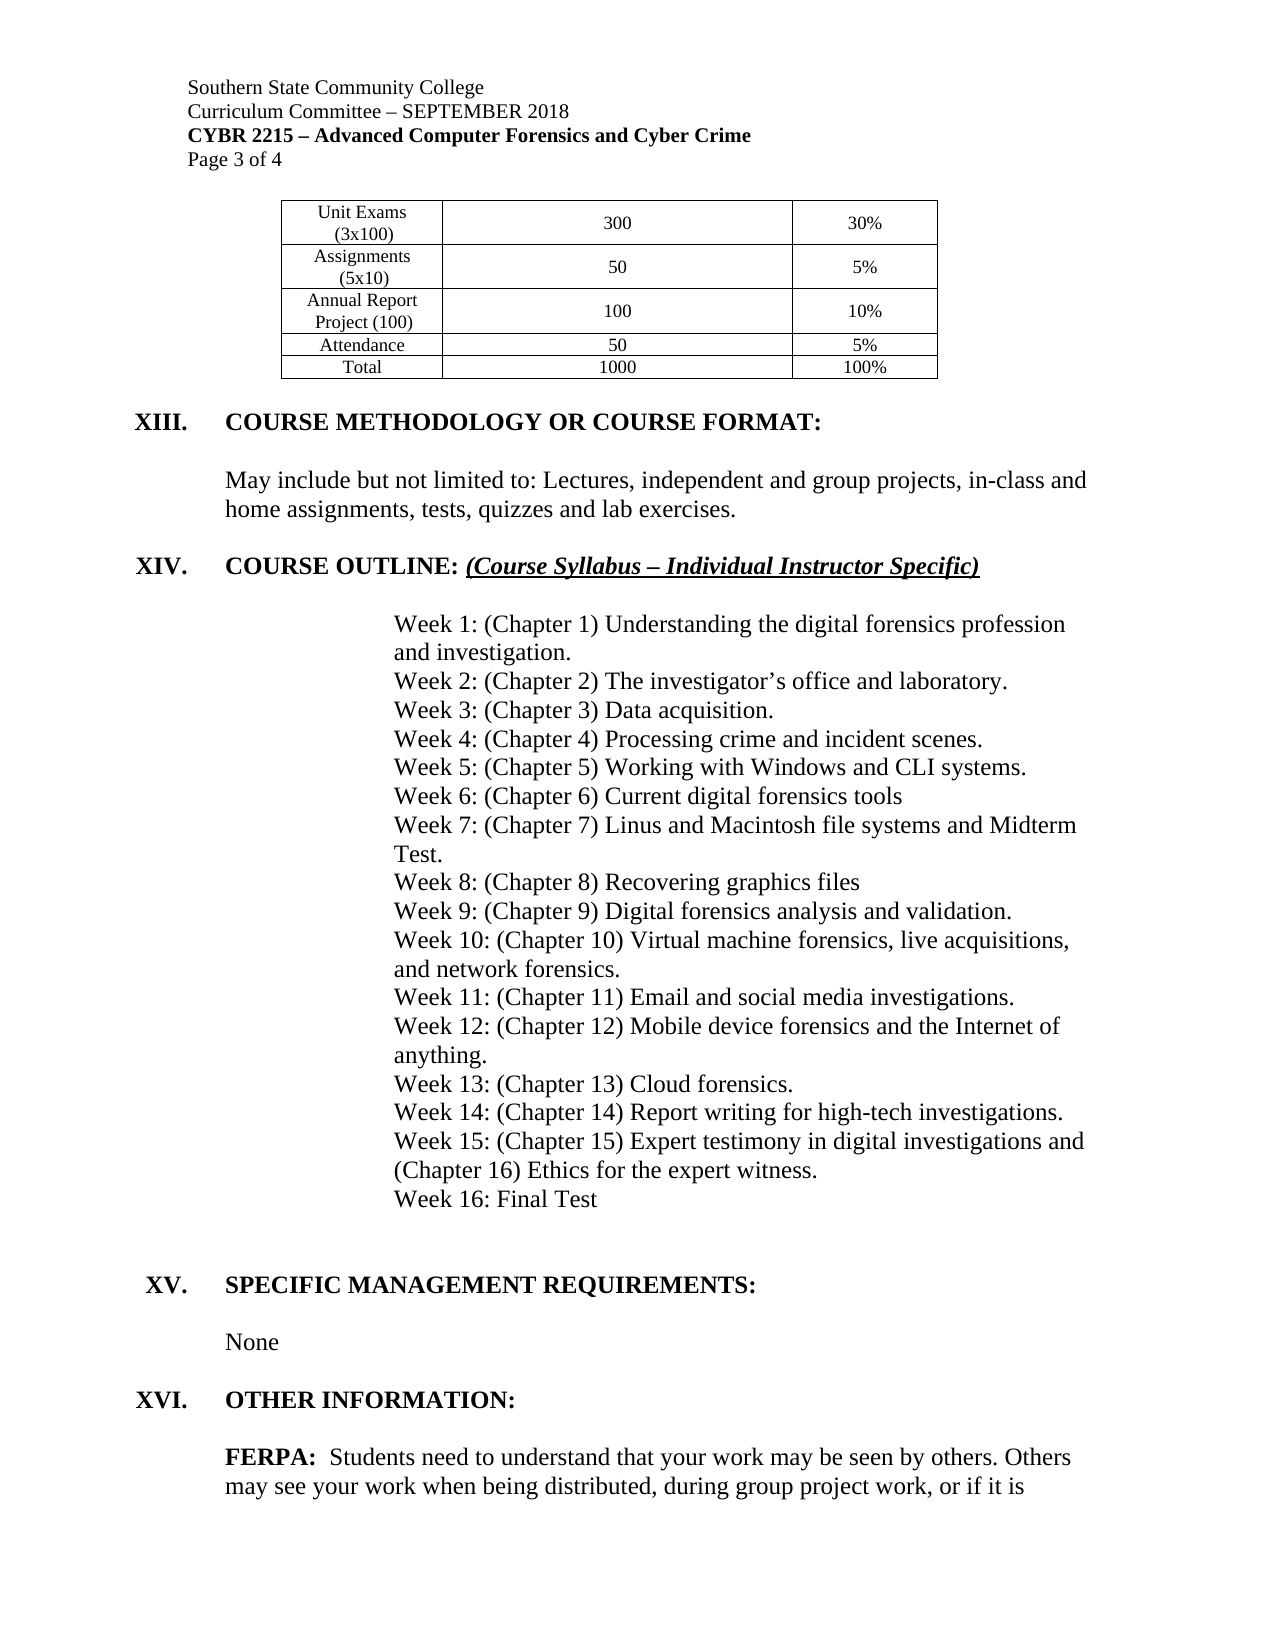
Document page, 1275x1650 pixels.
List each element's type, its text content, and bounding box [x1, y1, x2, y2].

table_cell 50 [443, 245, 792, 288]
table_cell 5% [793, 334, 937, 355]
list COURSE METHODOLOGY OR COURSE FORMAT: [187, 407, 1087, 436]
table_cell Total [282, 356, 442, 378]
table_cell 30% [793, 201, 937, 244]
table_cell 100 [443, 289, 792, 332]
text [225, 1442, 1087, 1500]
list COURSE OUTLINE: (Course Syllabus – Individual Instructor Specific) [187, 551, 1087, 580]
table_cell 300 [443, 201, 792, 244]
table_cell Attendance [282, 334, 442, 355]
table_cell Unit Exams (3x100) [282, 201, 442, 244]
table_cell Assignments (5x10) [282, 245, 442, 288]
table_cell Annual Report Project (100) [282, 289, 442, 332]
text Week 10: (Chapter 10) Virtual machine forensics, live acquisitions, and network forensics. [394, 925, 1087, 982]
text Week 7: (Chapter 7) Linus and Macintosh file systems and Midterm Test. [394, 810, 1087, 867]
text Week 4: (Chapter 4) Processing crime and incident scenes. [394, 724, 1087, 752]
text Week 12: (Chapter 12) Mobile device forensics and the Internet of anything. [394, 1011, 1087, 1069]
text Week 15: (Chapter 15) Expert testimony in digital investigations and (Chapter 16) Ethics for the expert witness. [394, 1126, 1087, 1184]
list May include but not limited to: Lectures, independent and group projects, in-class and home assignments, tests, quizzes and lab exercises. [225, 465, 1087, 522]
table_cell 5% [793, 245, 937, 288]
text Week 14: (Chapter 14) Report writing for high-tech investigations. [394, 1097, 1087, 1126]
text None [225, 1327, 1087, 1356]
text Week 6: (Chapter 6) Current digital forensics tools [394, 781, 1087, 810]
text Week 11: (Chapter 11) Email and social media investigations. [394, 982, 1087, 1011]
text Week 3: (Chapter 3) Data acquisition. [394, 695, 1087, 724]
text Week 5: (Chapter 5) Working with Windows and CLI systems. [394, 752, 1087, 781]
text Week 8: (Chapter 8) Recovering graphics files [394, 867, 1087, 896]
list OTHER INFORMATION: [187, 1385, 1087, 1414]
table_cell 1000 [443, 356, 792, 378]
list SPECIFIC MANAGEMENT REQUIREMENTS: [187, 1270, 1087, 1299]
text Week 1: (Chapter 1) Understanding the digital forensics profession and investigation. [394, 609, 1087, 666]
text Week 9: (Chapter 9) Digital forensics analysis and validation. [394, 896, 1087, 925]
table_cell 100% [793, 356, 937, 378]
text Week 2: (Chapter 2) The investigator’s office and laboratory. [394, 666, 1087, 695]
text Week 13: (Chapter 13) Cloud forensics. [394, 1069, 1087, 1097]
text Week 16: Final Test [394, 1184, 1087, 1212]
table_cell 10% [793, 289, 937, 332]
table_cell 50 [443, 334, 792, 355]
